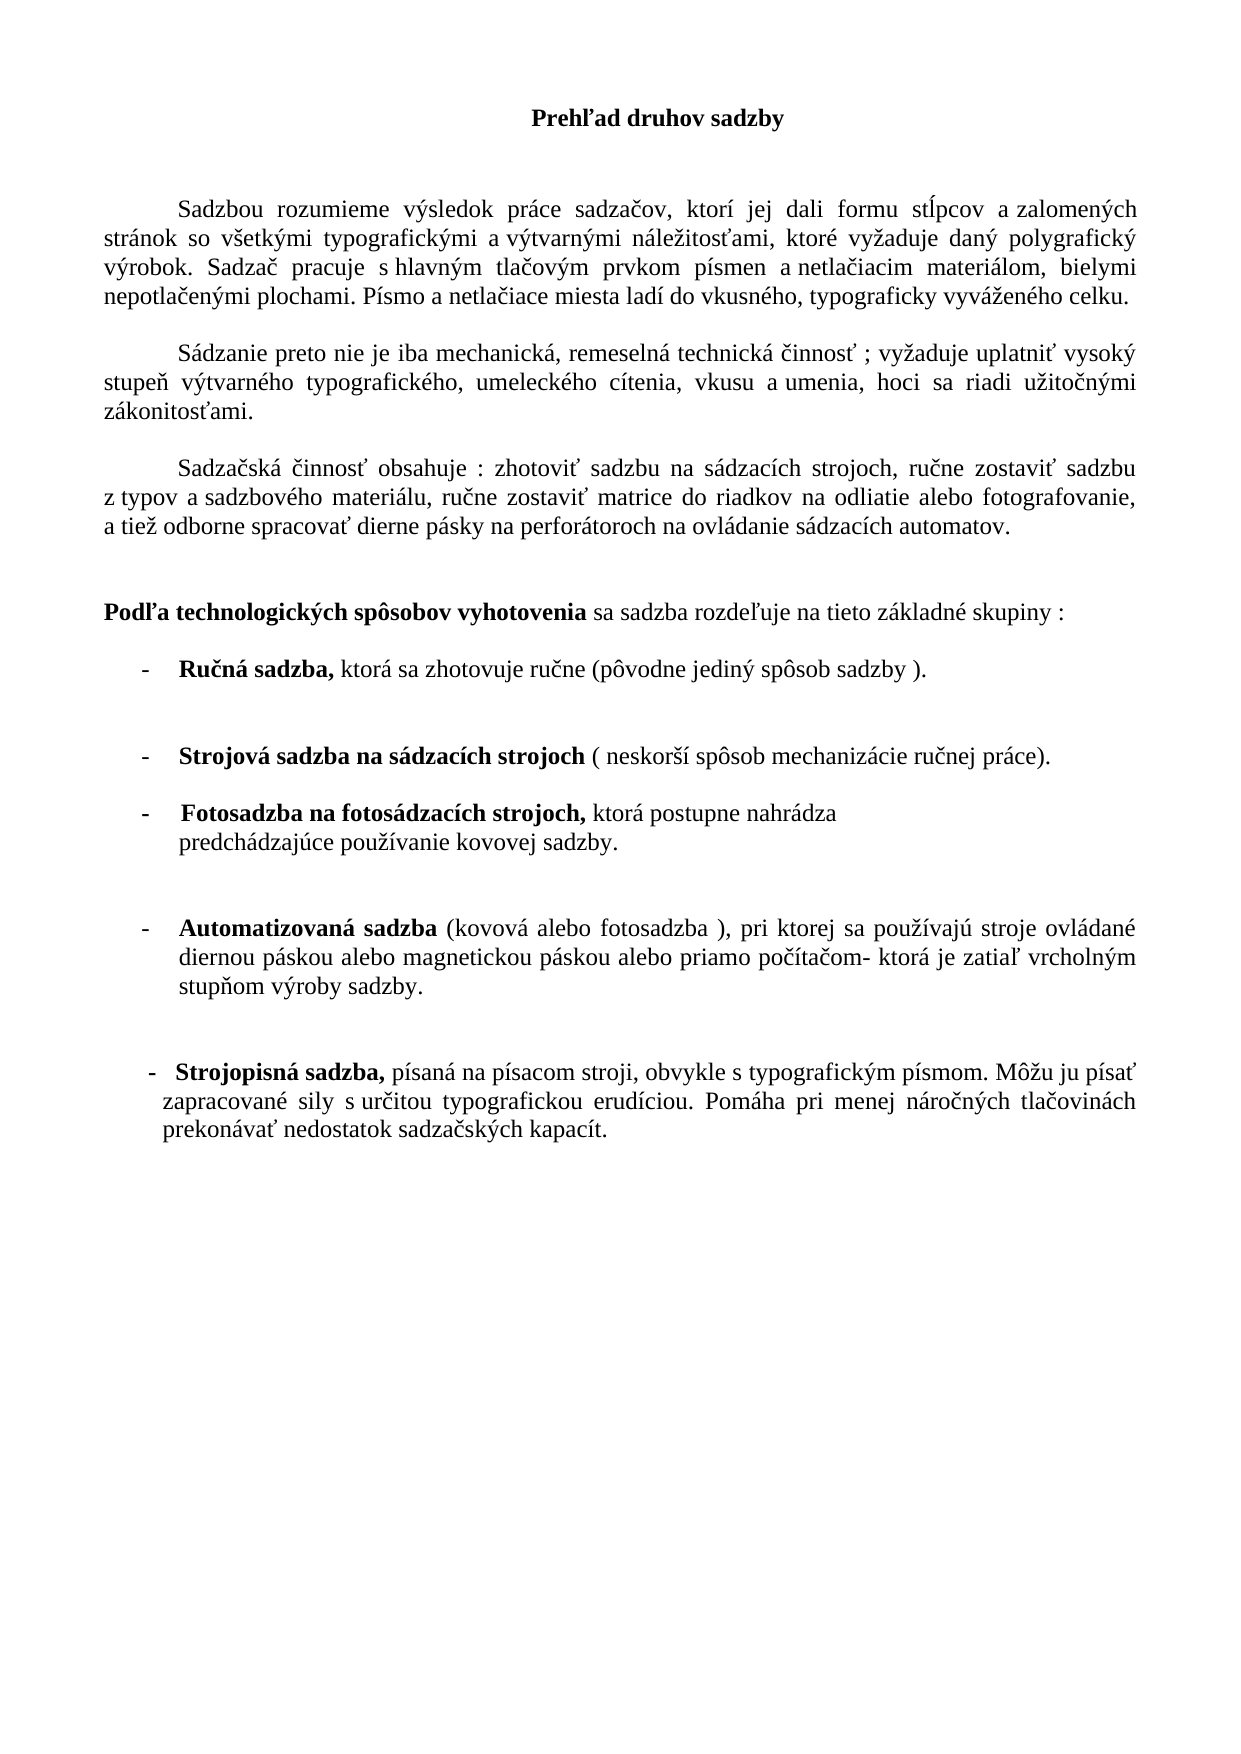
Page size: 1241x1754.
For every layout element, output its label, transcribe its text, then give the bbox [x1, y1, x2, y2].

text Podľa technologických spôsobov vyhotovenia sa sadzba rozdeľuje na tieto základné skupiny : [103, 597, 1137, 626]
text predchádzajúce používanie kovovej sadzby. [141, 827, 1137, 856]
text - Strojopisná sadzba, písaná na písacom stroji, obvykle s typografickým písmom. Môžu ju písať zapracované sily s určitou typografickou erudíciou. Pomáha pri menej náročných tlačovinách prekonávať nedostatok sadzačských kapacít. [148, 1057, 1137, 1143]
text Sádzanie preto nie je iba mechanická, remeselná technická činnosť ; vyžaduje uplatniť vysoký stupeň výtvarného typografického, umeleckého cítenia, vkusu a umenia, hoci sa riadi užitočnými zákonitosťami. [103, 338, 1137, 424]
text Sadzačská činnosť obsahuje : zhotoviť sadzbu na sádzacích strojoch, ručne zostaviť sadzbu z typov a sadzbového materiálu, ručne zostaviť matrice do riadkov na odliatie alebo fotografovanie, a tiež odborne spracovať dierne pásky na perforátoroch na ovládanie sádzacích automatov. [103, 453, 1137, 539]
list Strojová sadzba na sádzacích strojoch ( neskorší spôsob mechanizácie ručnej práce). [141, 741, 1137, 769]
text - Fotosadzba na fotosádzacích strojoch, ktorá postupne nahrádza [141, 798, 1137, 827]
text Prehľad druhov sadzby [178, 103, 1137, 132]
list Ručná sadzba, ktorá sa zhotovuje ručne (pôvodne jediný spôsob sadzby ). [141, 654, 1137, 683]
list Automatizovaná sadzba (kovová alebo fotosadzba ), pri ktorej sa používajú stroje ovládané diernou páskou alebo magnetickou páskou alebo priamo počítačom- ktorá je zatiaľ vrcholným stupňom výroby sadzby. [141, 913, 1137, 999]
text Sadzbou rozumieme výsledok práce sadzačov, ktorí jej dali formu stĺpcov a zalomených stránok so všetkými typografickými a výtvarnými náležitosťami, ktoré vyžaduje daný polygrafický výrobok. Sadzač pracuje s hlavným tlačovým prvkom písmen a netlačiacim materiálom, bielymi nepotlačenými plochami. Písmo a netlačiace miesta ladí do vkusného, typograficky vyváženého celku. [103, 194, 1137, 309]
